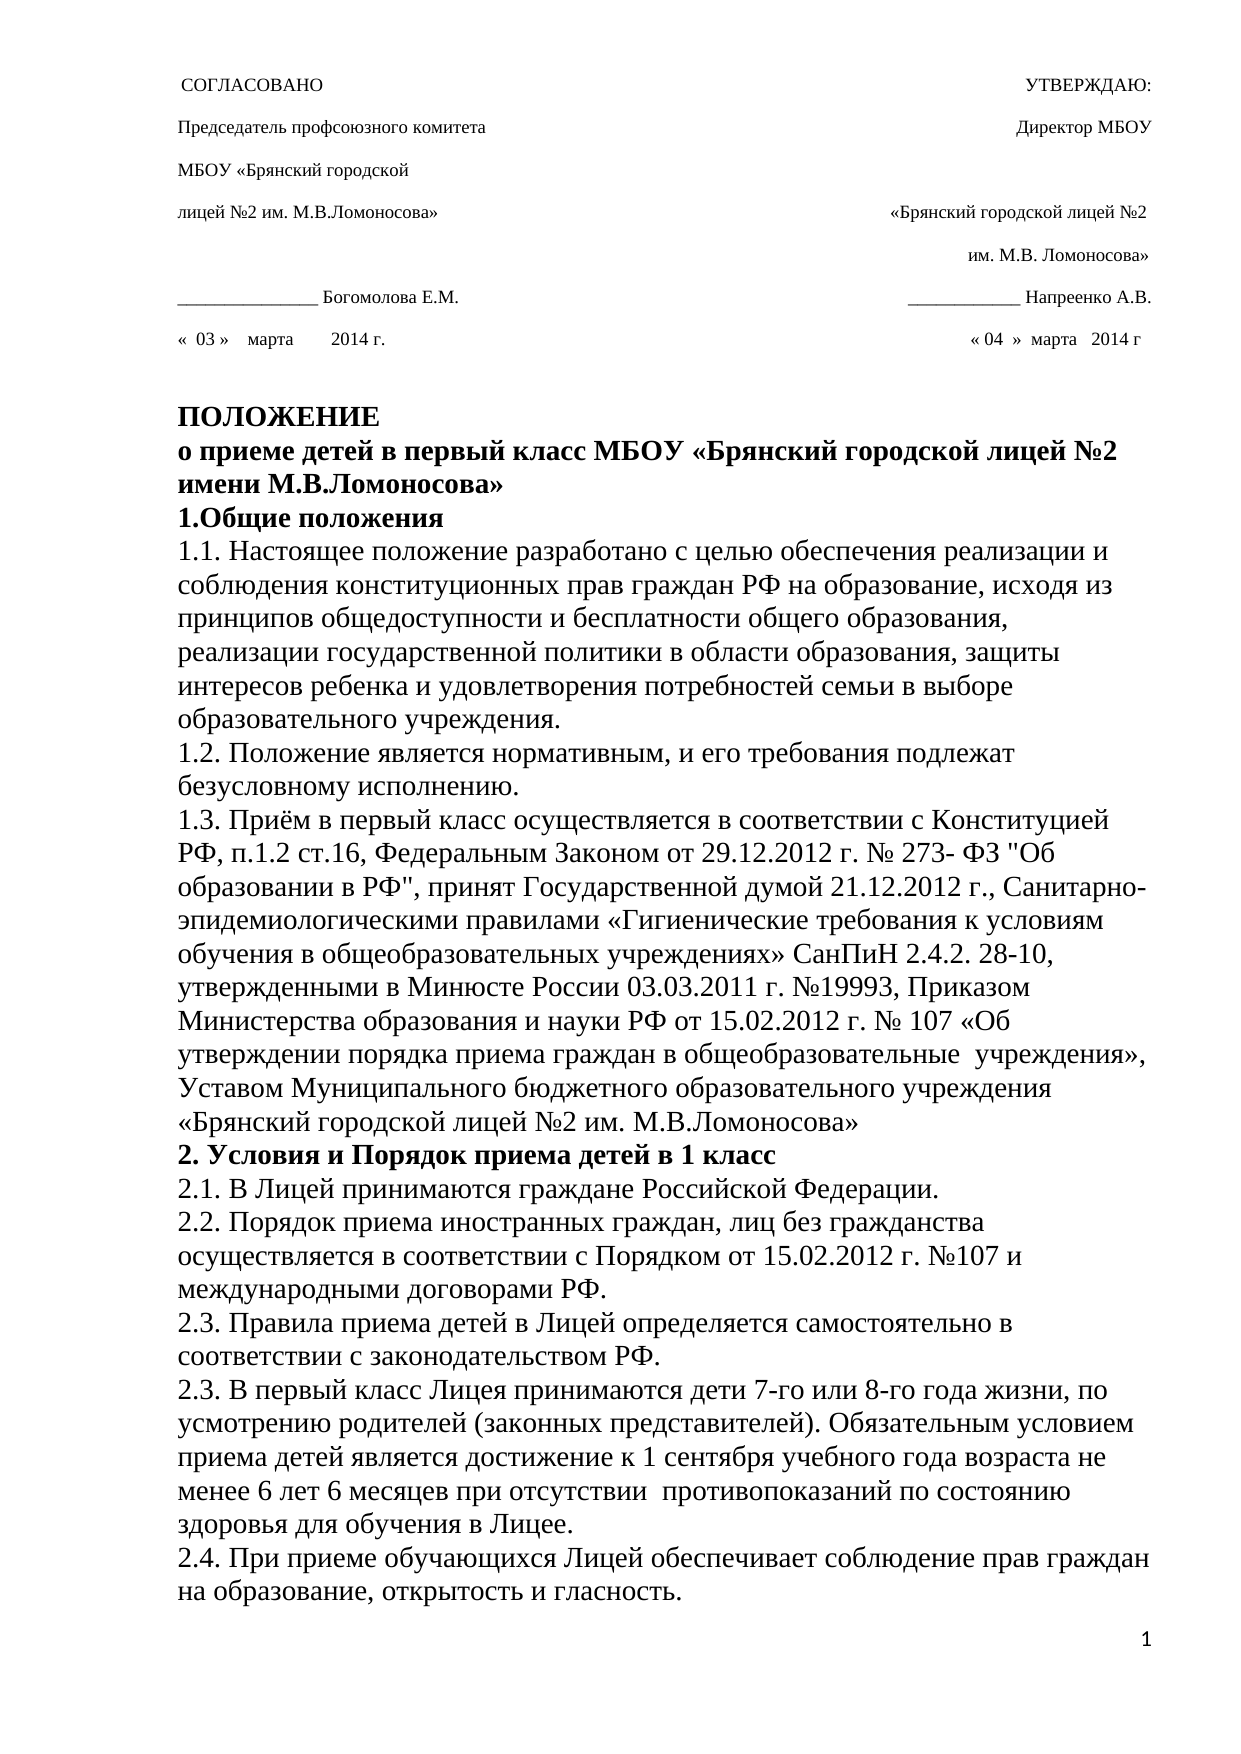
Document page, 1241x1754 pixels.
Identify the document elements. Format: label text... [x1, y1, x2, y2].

text 2.3. Правила приема детей в Лицей определяется самостоятельно в соответствии с законодательством РФ. [177, 1305, 1152, 1372]
text 2.1. В Лицей принимаются граждане Российской Федерации. [177, 1171, 1152, 1204]
text имени М.В.Ломоносова» [177, 466, 1152, 500]
text лицей №2 им. М.В.Ломоносова» «Брянский городской лицей №2 [177, 201, 1152, 223]
text ПОЛОЖЕНИЕ [177, 399, 1152, 433]
text _______________ Богомолова Е.М. ____________ Напреенко А.В. [177, 286, 1152, 307]
text 1.Общие положения [177, 500, 1152, 533]
text 2.2. Порядок приема иностранных граждан, лиц без гражданства осуществляется в соответствии с Порядком от 15.02.2012 г. №107 и международными договорами РФ. [177, 1204, 1152, 1305]
text СОГЛАСОВАНО УТВЕРЖДАЮ: [177, 74, 1152, 95]
text о приеме детей в первый класс МБОУ «Брянский городской лицей №2 [177, 433, 1152, 466]
text 2. Условия и Порядок приема детей в 1 класс [177, 1137, 1152, 1171]
text 1.1. Настоящее положение разработано с целью обеспечения реализации и соблюдения конституционных прав граждан РФ на образование, исходя из принципов общедоступности и бесплатности общего образования, реализации государственной политики в области образования, защиты интересов ребенка и удовлетворения потребностей семьи в выборе образовательного учреждения. [177, 533, 1152, 735]
text 1.2. Положение является нормативным, и его требования подлежат безусловному исполнению. [177, 735, 1152, 802]
text 1.3. Приём в первый класс осуществляется в соответствии с Конституцией РФ, п.1.2 ст.16, Федеральным Законом от 29.12.2012 г. № 273- ФЗ "Об образовании в РФ", принят Государственной думой 21.12.2012 г., Санитарно-эпидемиологическими правилами «Гигиенические требования к условиям обучения в общеобразовательных учреждениях» СанПиН 2.4.2. 28-10, утвержденными в Минюсте России 03.03.2011 г. №19993, Приказом Министерства образования и науки РФ от 15.02.2012 г. № 107 «Об утверждении порядка приема граждан в общеобразовательные учреждения», Уставом Муниципального бюджетного образовательного учреждения «Брянский городской лицей №2 им. М.В.Ломоносова» [177, 802, 1152, 1137]
text 2.4. При приеме обучающихся Лицей обеспечивает соблюдение прав граждан на образование, открытость и гласность. [177, 1540, 1152, 1607]
text « 03 » марта 2014 г. « 04 » марта 2014 г [177, 328, 1152, 350]
text МБОУ «Брянский городской [177, 159, 1152, 180]
text 2.3. В первый класс Лицея принимаются дети 7-го или 8-го года жизни, по усмотрению родителей (законных представителей). Обязательным условием приема детей является достижение к 1 сентября учебного года возраста не менее 6 лет 6 месяцев при отсутствии противопоказаний по состоянию здоровья для обучения в Лицее. [177, 1372, 1152, 1540]
text Председатель профсоюзного комитета Директор МБОУ [177, 116, 1152, 138]
text им. М.В. Ломоносова» [177, 243, 1152, 265]
